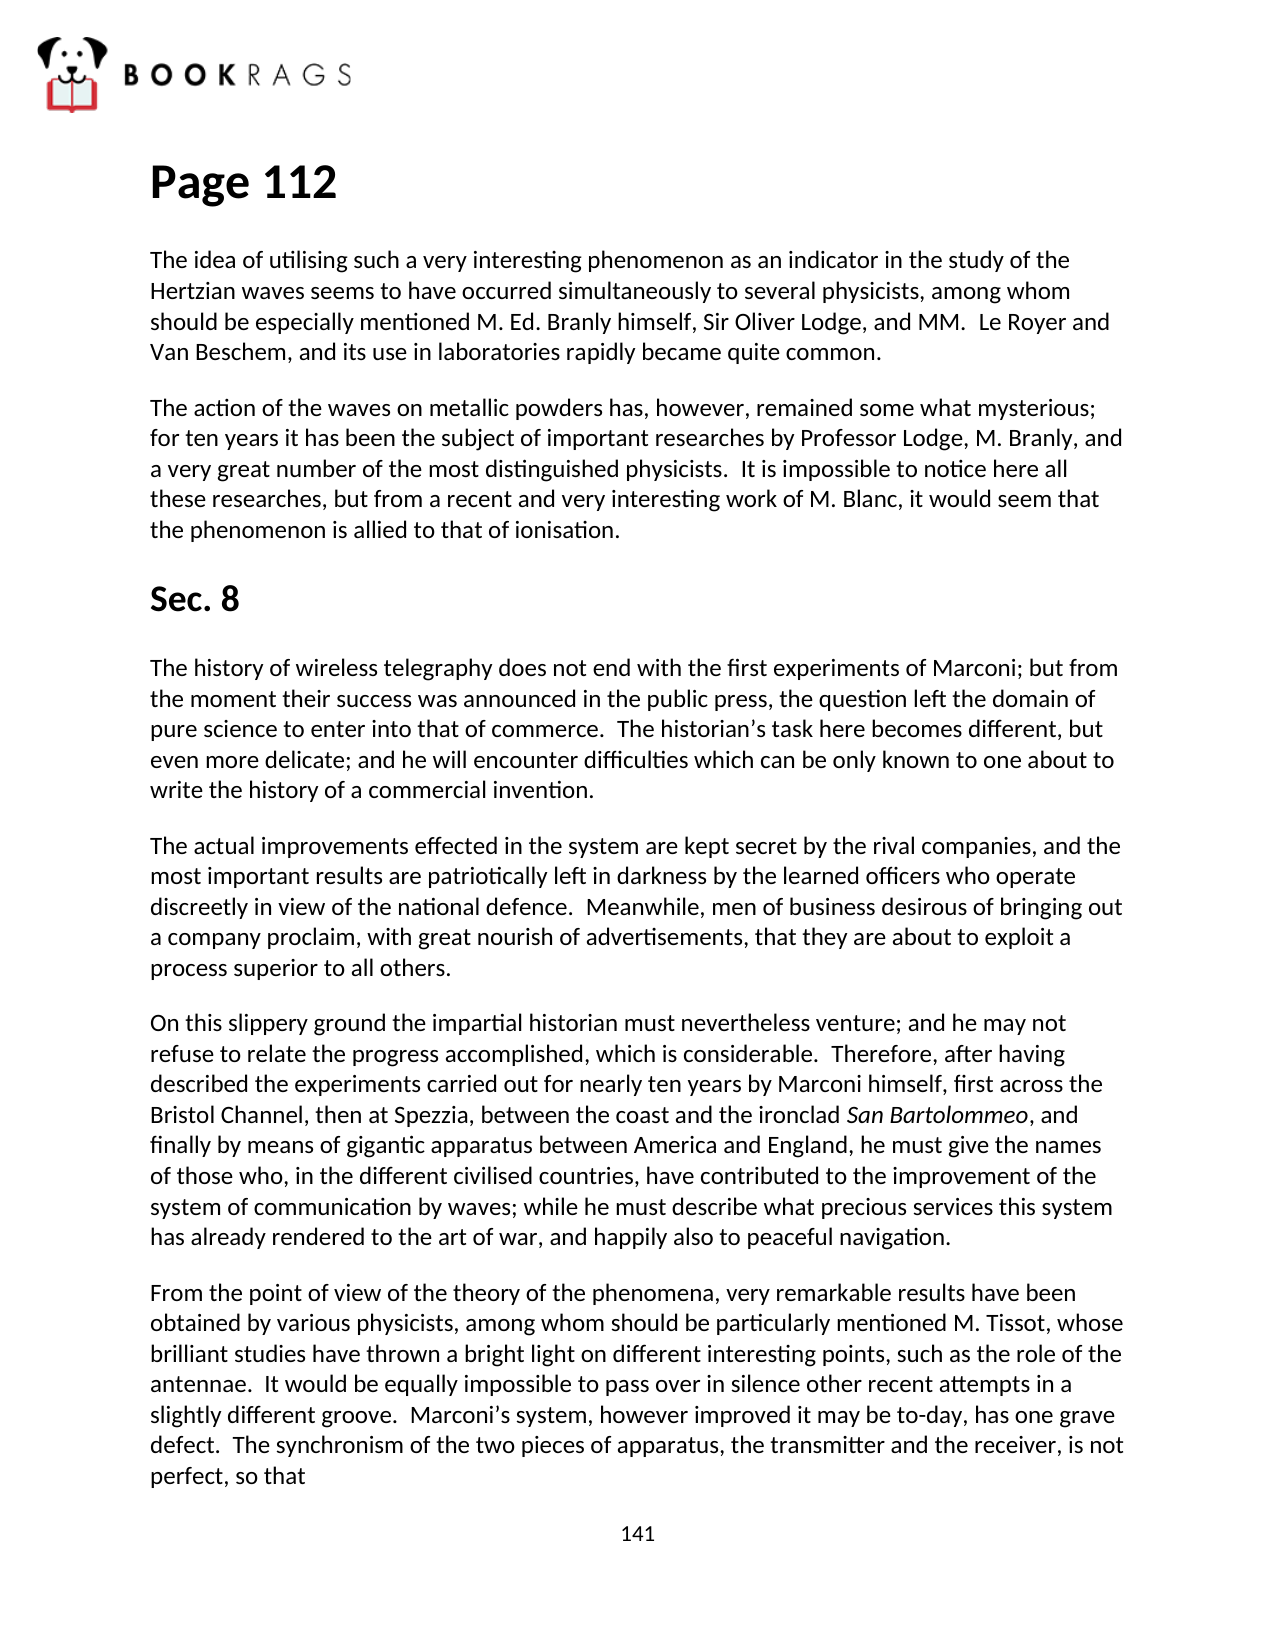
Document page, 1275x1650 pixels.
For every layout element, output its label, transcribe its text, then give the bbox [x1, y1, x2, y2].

text Sec. 8 [150, 575, 1125, 621]
text On this slippery ground the impartial historian must nevertheless venture; and he may not refuse to relate the progress accomplished, which is considerable. Therefore, after having described the experiments carried out for nearly ten years by Marconi himself, first across the Bristol Channel, then at Spezzia, between the coast and the ironclad San Bartolommeo, and finally by means of gigantic apparatus between America and England, he must give the names of those who, in the different civilised countries, have contributed to the improvement of the system of communication by waves; while he must describe what precious services this system has already rendered to the art of war, and happily also to peaceful navigation. [150, 1008, 1125, 1252]
text The action of the waves on metallic powders has, however, remained some what mysterious; for ten years it has been the subject of important researches by Professor Lodge, M. Branly, and a very great number of the most distinguished physicists. It is impossible to notice here all these researches, but from a recent and very interesting work of M. Blanc, it would seem that the phenomenon is allied to that of ionisation. [150, 392, 1125, 544]
text Page 112 [150, 150, 1125, 211]
text From the point of view of the theory of the phenomena, very remarkable results have been obtained by various physicists, among whom should be particularly mentioned M. Tissot, whose brilliant studies have thrown a bright light on different interesting points, such as the role of the antennae. It would be equally impossible to pass over in silence other recent attempts in a slightly different groove. Marconi’s system, however improved it may be to-day, has one grave defect. The synchronism of the two pieces of apparatus, the transmitter and the receiver, is not perfect, so that [150, 1277, 1125, 1490]
text The history of wireless telegraphy does not end with the first experiments of Marconi; but from the moment their success was announced in the public press, the question left the domain of pure science to enter into that of commerce. The historian’s task here becomes different, but even more delicate; and he will encounter difficulties which can be only known to one about to write the history of a commercial invention. [150, 652, 1125, 805]
text The idea of utilising such a very interesting phenomenon as an indicator in the study of the Hertzian waves seems to have occurred simultaneously to several physicists, among whom should be especially mentioned M. Ed. Branly himself, Sir Oliver Lodge, and MM. Le Royer and Van Beschem, and its use in laboratories rapidly became quite common. [150, 244, 1125, 367]
text The actual improvements effected in the system are kept secret by the rival companies, and the most important results are patriotically left in darkness by the learned officers who operate discreetly in view of the national defence. Meanwhile, men of business desirous of bringing out a company proclaim, with great nourish of advertisements, that they are about to exploit a process superior to all others. [150, 830, 1125, 983]
picture [37, 37, 351, 113]
